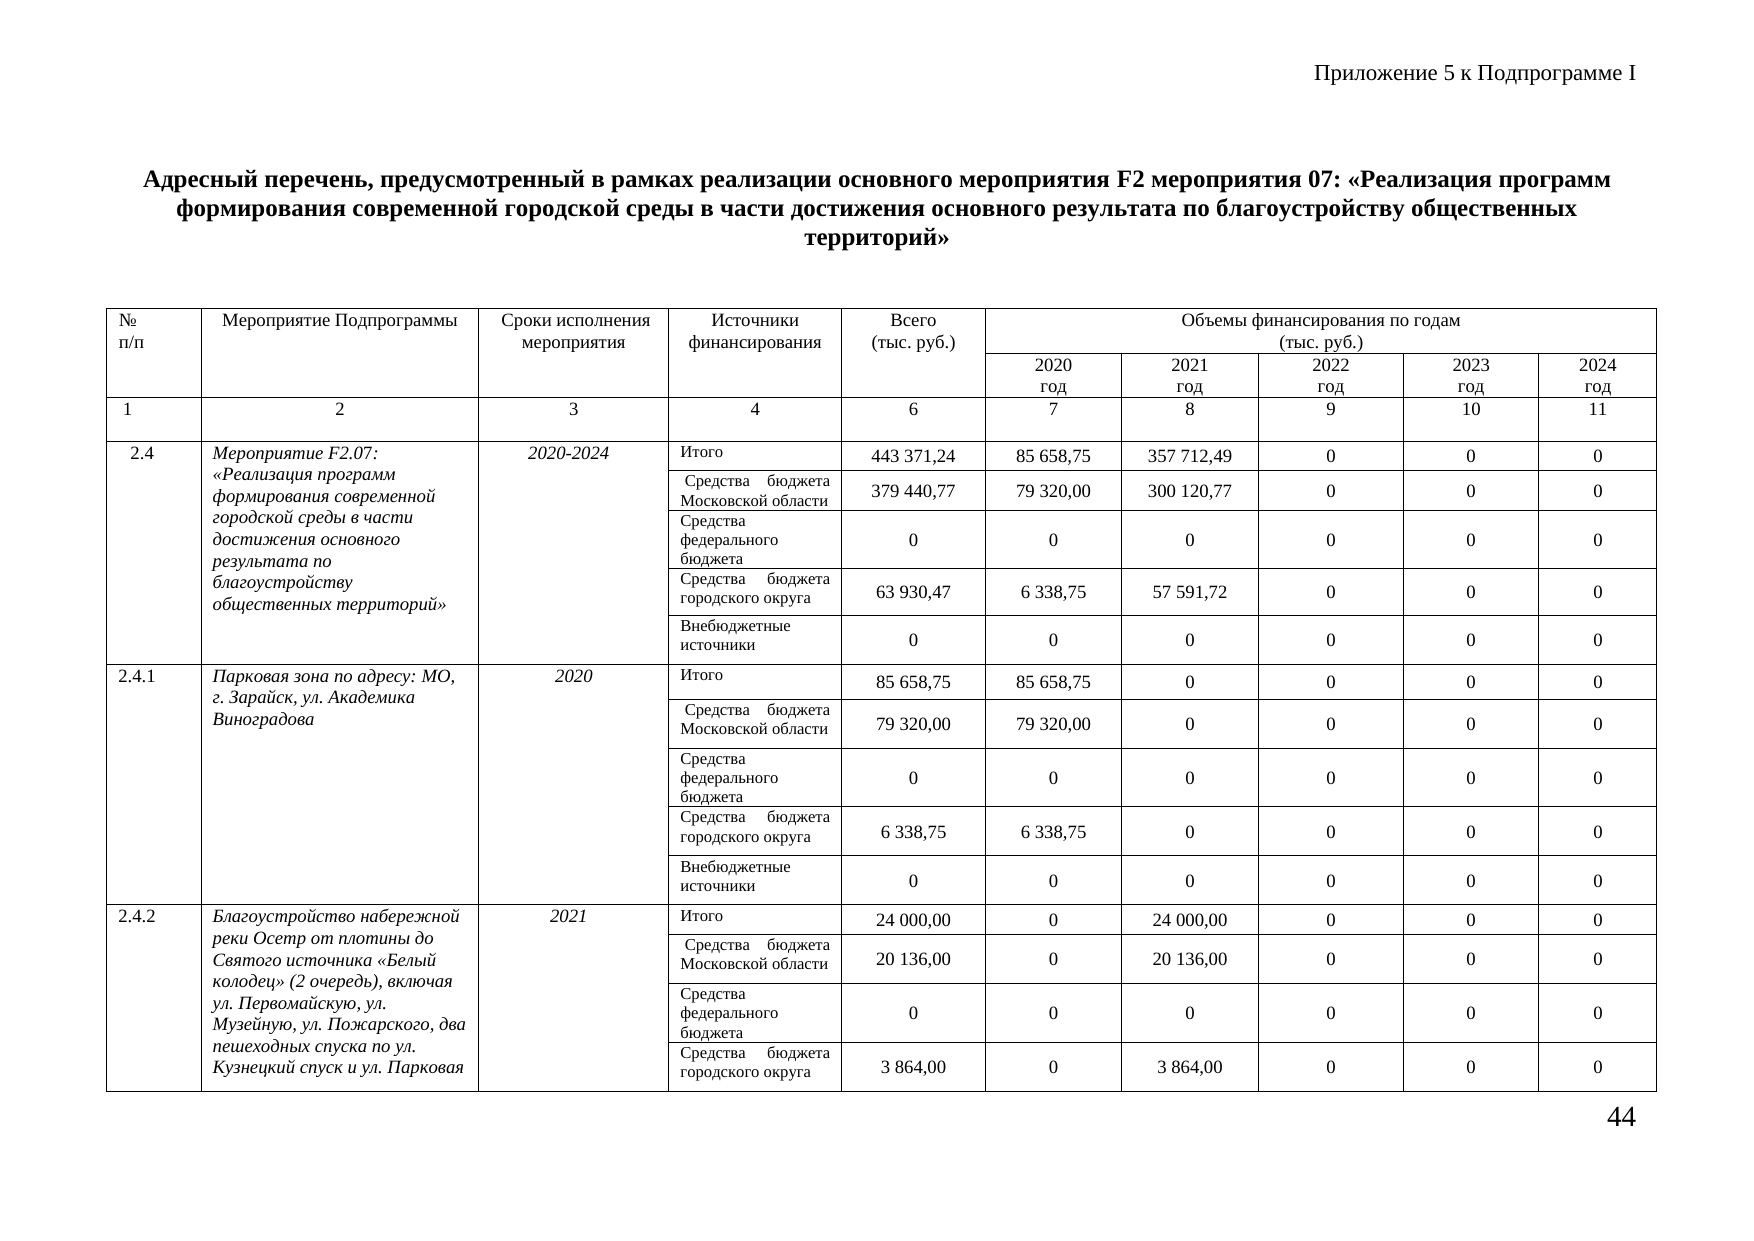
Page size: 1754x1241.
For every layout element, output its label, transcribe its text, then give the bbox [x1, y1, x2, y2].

table_header № п/п [107, 309, 201, 397]
table_cell Итого [669, 905, 841, 934]
table_cell 0 [1259, 749, 1403, 806]
table_cell 0 [986, 749, 1121, 806]
table_cell Средства федерального бюджета [669, 511, 841, 568]
table_cell 1 [107, 398, 201, 441]
table_cell Средства бюджета Московской области [669, 471, 841, 509]
table_cell Внебюджетные источники [669, 856, 841, 904]
table_cell 79 320,00 [842, 700, 985, 748]
table_cell 0 [1122, 856, 1258, 904]
table_cell 0 [1122, 616, 1258, 664]
table_cell Средства бюджета городского округа [669, 569, 841, 615]
table_cell 0 [1259, 511, 1403, 568]
table_cell 0 [842, 984, 985, 1042]
table_cell 0 [1404, 749, 1538, 806]
table_cell Средства федерального бюджета [669, 749, 841, 806]
table_cell 0 [1404, 1043, 1538, 1091]
table_cell 0 [1539, 905, 1656, 934]
table_header Мероприятие Подпрограммы [202, 309, 478, 397]
table_cell 2.4.2 [107, 905, 201, 1091]
table_cell 0 [1539, 700, 1656, 748]
table_cell 57 591,72 [1122, 569, 1258, 615]
table_cell 0 [1259, 856, 1403, 904]
table_cell 0 [1539, 984, 1656, 1042]
text Адресный перечень, предусмотренный в рамках реализации основного мероприятия F2 мероприятия 07: «Реализация программ формирования современной городской среды в части достижения основного результата по благоустройству общественных территорий» [118, 164, 1636, 251]
table_cell 0 [1259, 569, 1403, 615]
table_cell 0 [1539, 616, 1656, 664]
table_cell 0 [1259, 984, 1403, 1042]
table_cell 0 [1404, 442, 1538, 470]
table_cell 0 [842, 511, 985, 568]
table_cell 85 658,75 [986, 442, 1121, 470]
table_cell 2 [202, 398, 478, 441]
table_cell Благоустройство набережной реки Осетр от плотины до Святого источника «Белый колодец» (2 очередь), включая ул. Первомайскую, ул. Музейную, ул. Пожарского, два пешеходных спуска по ул. Кузнецкий спуск и ул. Парковая в г. Зарайск Московской области (ПИР) [202, 905, 478, 1091]
table_cell 0 [1404, 471, 1538, 509]
table_cell 0 [842, 616, 985, 664]
table_cell 0 [842, 749, 985, 806]
table_cell 3 864,00 [842, 1043, 985, 1091]
table_cell 0 [986, 511, 1121, 568]
table_cell Средства бюджета Московской области [669, 700, 841, 748]
table_cell 79 320,00 [986, 471, 1121, 509]
table_cell 0 [1404, 569, 1538, 615]
table_cell 0 [1404, 984, 1538, 1042]
table_cell 0 [1539, 569, 1656, 615]
table_cell 20 136,00 [1122, 935, 1258, 983]
table_cell 63 930,47 [842, 569, 985, 615]
table_cell Итого [669, 665, 841, 699]
table_cell 0 [1404, 511, 1538, 568]
table_cell 0 [1259, 616, 1403, 664]
table_cell 0 [1404, 856, 1538, 904]
table_cell 0 [1539, 442, 1656, 470]
table_cell 2.4.1 [107, 665, 201, 904]
table_cell 2020 год [986, 354, 1121, 397]
table_cell 24 000,00 [1122, 905, 1258, 934]
table_cell 3 [479, 398, 668, 441]
table_cell 357 712,49 [1122, 442, 1258, 470]
table_cell 0 [1259, 935, 1403, 983]
table_cell 0 [1259, 1043, 1403, 1091]
table_header Объемы финансирования по годам (тыс. руб.) [986, 309, 1656, 352]
table_cell 2020 [479, 665, 668, 904]
table_cell 2.4 [107, 442, 201, 664]
table_cell Итого [669, 442, 841, 470]
table_cell 6 338,75 [986, 807, 1121, 855]
table_cell Средства бюджета городского округа [669, 807, 841, 855]
table_cell 3 864,00 [1122, 1043, 1258, 1091]
table_cell 0 [1259, 442, 1403, 470]
table_cell 8 [1122, 398, 1258, 441]
table_cell 2020-2024 [479, 442, 668, 664]
table_cell 24 000,00 [842, 905, 985, 934]
table_cell 7 [986, 398, 1121, 441]
table_cell Внебюджетные источники [669, 616, 841, 664]
table_cell Парковая зона по адресу: МО, г. Зарайск, ул. Академика Виноградова [202, 665, 478, 904]
table_cell 0 [1539, 807, 1656, 855]
table_cell 0 [1404, 905, 1538, 934]
table_cell 2021 [479, 905, 668, 1091]
table_cell 4 [669, 398, 841, 441]
table_cell 2021 год [1122, 354, 1258, 397]
table_cell 0 [1122, 749, 1258, 806]
table_cell 0 [1259, 807, 1403, 855]
table_cell 0 [986, 856, 1121, 904]
table_cell 0 [1122, 665, 1258, 699]
table_header Сроки исполнения мероприятия [479, 309, 668, 397]
table_cell 0 [1539, 511, 1656, 568]
table_cell 0 [1539, 935, 1656, 983]
table_cell 0 [1259, 700, 1403, 748]
table_cell 0 [1404, 935, 1538, 983]
table_cell 6 338,75 [842, 807, 985, 855]
table_cell Мероприятие F2.07: «Реализация программ формирования современной городской среды в части достижения основного результата по благоустройству общественных территорий» [202, 442, 478, 664]
table_cell 0 [1539, 749, 1656, 806]
table_cell 0 [986, 1043, 1121, 1091]
table_cell 0 [1122, 700, 1258, 748]
table_cell Средства бюджета Московской области [669, 935, 841, 983]
table_cell 300 120,77 [1122, 471, 1258, 509]
table_cell 6 [842, 398, 985, 441]
table_cell 0 [1539, 471, 1656, 509]
table_cell 0 [986, 616, 1121, 664]
table_cell 85 658,75 [842, 665, 985, 699]
table_cell 2023 год [1404, 354, 1538, 397]
table_cell 0 [1404, 665, 1538, 699]
table_cell 2022 год [1259, 354, 1403, 397]
table_cell 379 440,77 [842, 471, 985, 509]
table_cell 11 [1539, 398, 1656, 441]
table_cell 0 [1539, 1043, 1656, 1091]
text Приложение 5 к Подпрограмме I [118, 59, 1636, 85]
table_cell 0 [1539, 665, 1656, 699]
table_cell 0 [1259, 471, 1403, 509]
table_cell 0 [1122, 807, 1258, 855]
table_cell 10 [1404, 398, 1538, 441]
table_cell 6 338,75 [986, 569, 1121, 615]
table_header Источники финансирования [669, 309, 841, 397]
table_cell Средства бюджета городского округа [669, 1043, 841, 1091]
table_cell 20 136,00 [842, 935, 985, 983]
table_cell Средства федерального бюджета [669, 984, 841, 1042]
table_cell 0 [1404, 807, 1538, 855]
table_cell 0 [1259, 905, 1403, 934]
table_cell 0 [1404, 700, 1538, 748]
table_cell 9 [1259, 398, 1403, 441]
table_cell 0 [986, 905, 1121, 934]
table_cell 0 [986, 935, 1121, 983]
table_cell 0 [1122, 511, 1258, 568]
table_cell 0 [842, 856, 985, 904]
table_cell 0 [1539, 856, 1656, 904]
table_cell 0 [1122, 984, 1258, 1042]
table_cell 85 658,75 [986, 665, 1121, 699]
table_header Всего (тыс. руб.) [842, 309, 985, 397]
table_cell 0 [1404, 616, 1538, 664]
table_cell 0 [986, 984, 1121, 1042]
table_cell 2024 год [1539, 354, 1656, 397]
table_cell 79 320,00 [986, 700, 1121, 748]
table_cell 443 371,24 [842, 442, 985, 470]
table_cell 0 [1259, 665, 1403, 699]
